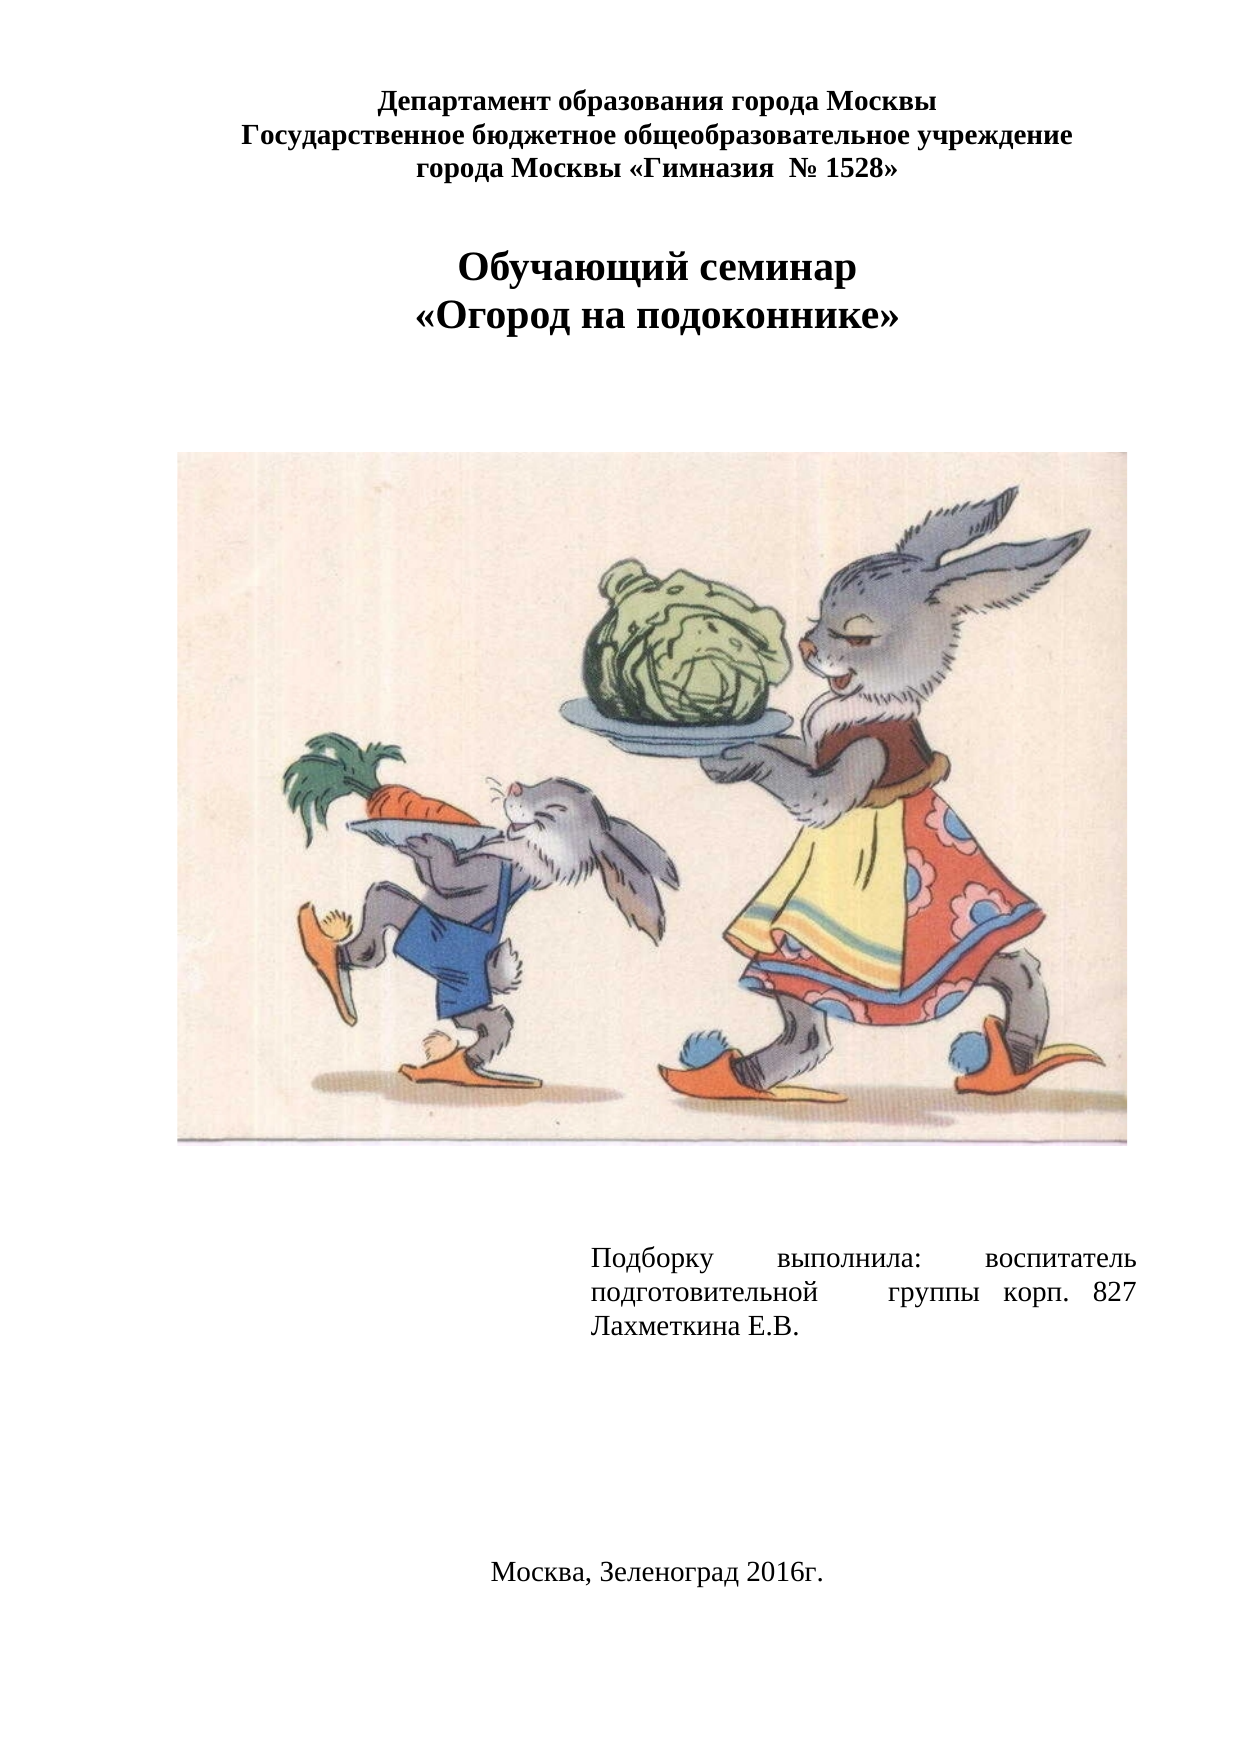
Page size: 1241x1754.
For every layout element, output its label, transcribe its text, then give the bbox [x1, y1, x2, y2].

text Москва, Зеленоград 2016г. [177, 1554, 1137, 1587]
text города Москвы «Гимназия № 1528» [177, 150, 1137, 184]
subtitle Обучающий семинар [177, 241, 1137, 289]
text Подборку выполнила: воспитатель подготовительной группы корп. 827 Лахметкина Е.В. [591, 1241, 1137, 1341]
text Департамент образования города Москвы [177, 83, 1137, 117]
subtitle «Огород на подоконнике» [177, 289, 1137, 337]
picture [177, 452, 1128, 1146]
text Государственное бюджетное общеобразовательное учреждение [177, 117, 1137, 150]
